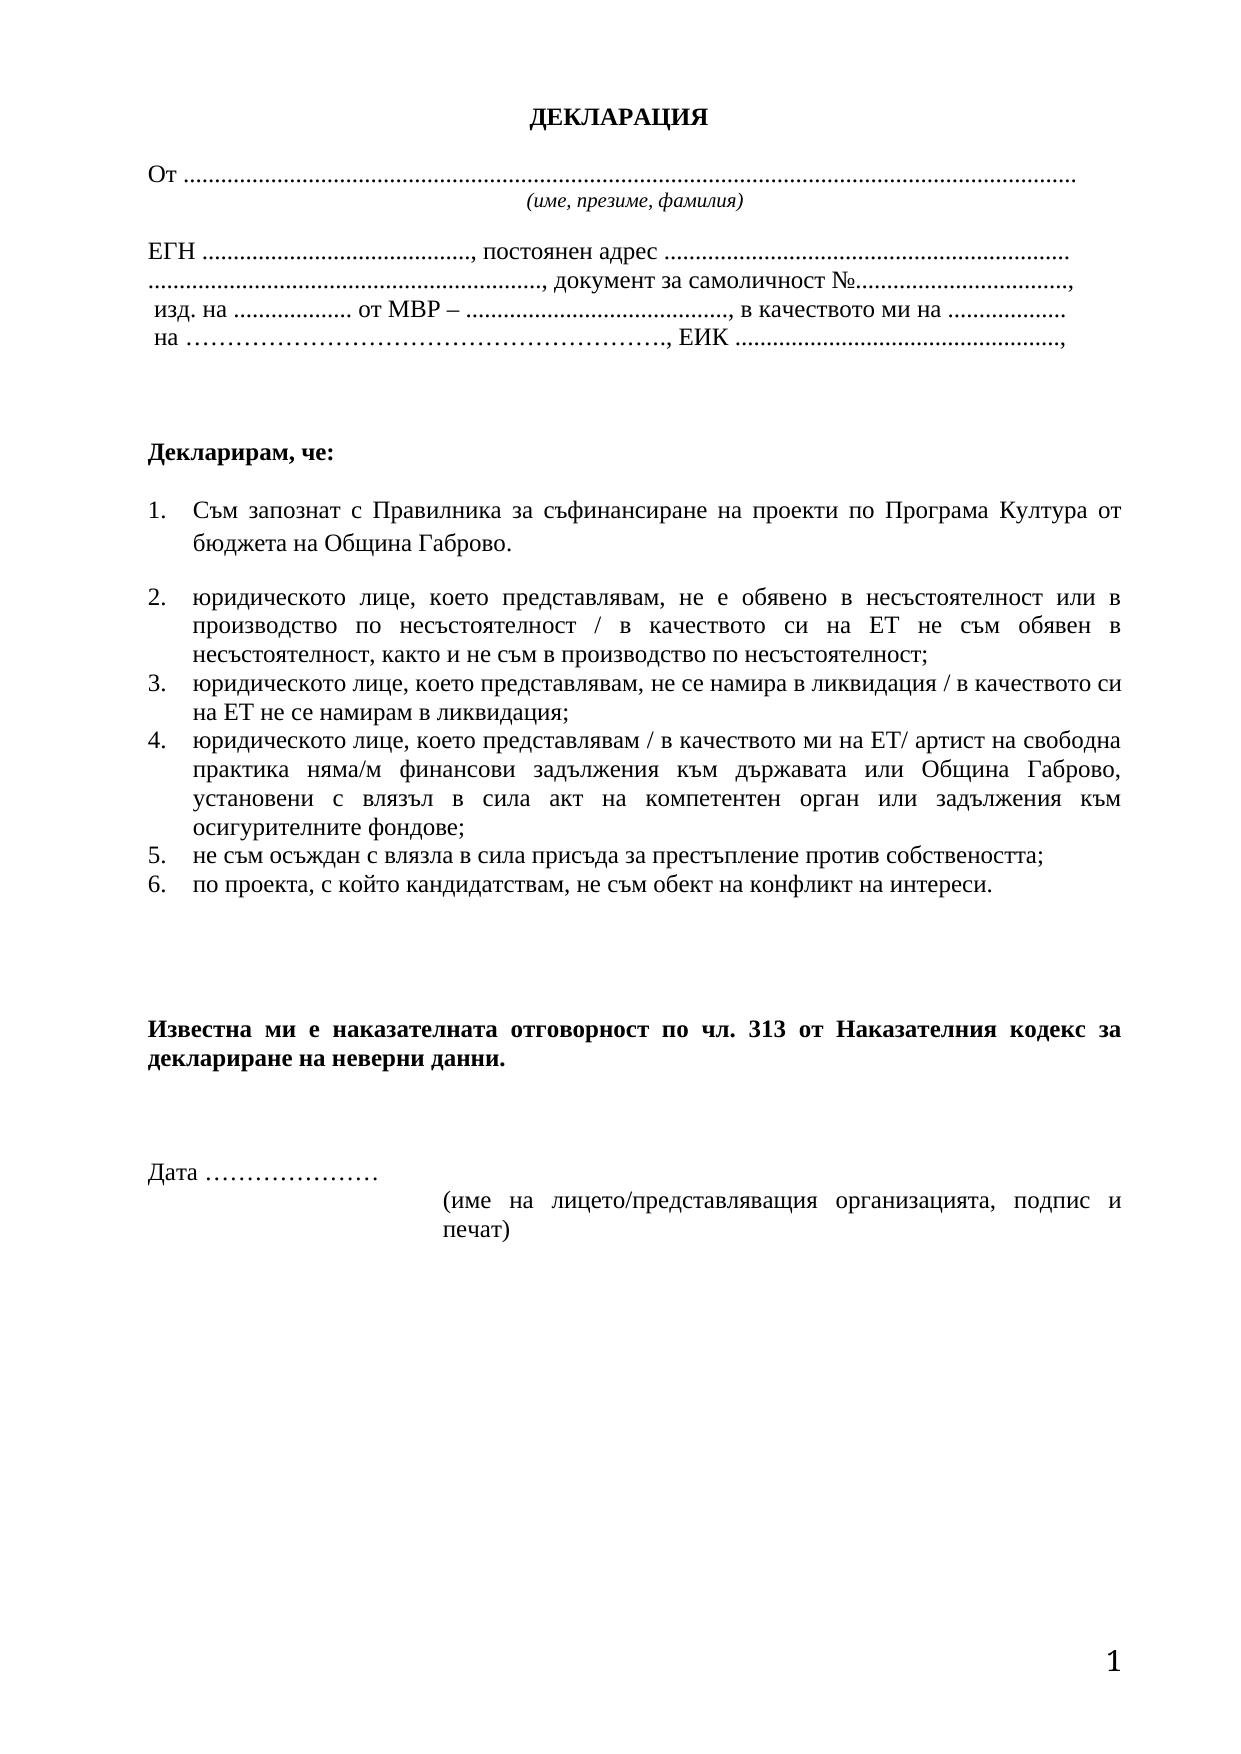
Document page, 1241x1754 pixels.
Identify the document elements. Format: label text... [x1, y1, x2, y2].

text изд. на ................... от МВР – .........................................., в качеството ми на ................... [148, 294, 1122, 322]
text ..............................................................., документ за самоличност №.................................., [148, 265, 1122, 294]
text (име, презиме, фамилия) [148, 188, 1122, 212]
text ЕГН ..........................................., постоянен адрес ................................................................. [148, 236, 1122, 265]
list не съм осъждан с влязла в сила присъда за престъпление против собствеността; [148, 841, 1122, 869]
list по проекта, с който кандидатствам, не съм обект на конфликт на интереси. [148, 869, 1122, 898]
text ДЕКЛАРАЦИЯ [148, 102, 1122, 131]
text Декларирам, че: [148, 437, 1122, 466]
list юридическото лице, което представлявам, не се намира в ликвидация / в качеството си на ЕТ не се намирам в ликвидация; [148, 668, 1122, 726]
text Известна ми е наказателната отговорност по чл. 313 от Наказателния кодекс за деклариране на неверни данни. [148, 1014, 1122, 1071]
list юридическото лице, което представлявам, не е обявено в несъстоятелност или в производство по несъстоятелност / в качеството си на ЕТ не съм обявен в несъстоятелност, както и не съм в производство по несъстоятелност; [148, 582, 1122, 668]
list юридическото лице, което представлявам / в качеството ми на ЕТ/ артист на свободна практика няма/м финансови задължения към държавата или Община Габрово, установени с влязъл в сила акт на компетентен орган или задължения към осигурителните фондове; [148, 726, 1122, 841]
text Дата ………………… [148, 1157, 1122, 1186]
text (име на лицето/представляващия организацията, подпис и печат) [443, 1186, 1122, 1243]
text От ............................................................................................................................................... [148, 159, 1122, 188]
text на …………………………………………………., ЕИК ...................................................., [148, 322, 1122, 351]
list Съм запознат с Правилника за съфинансиране на проекти по Програма Култура от бюджета на Община Габрово. [148, 495, 1122, 557]
